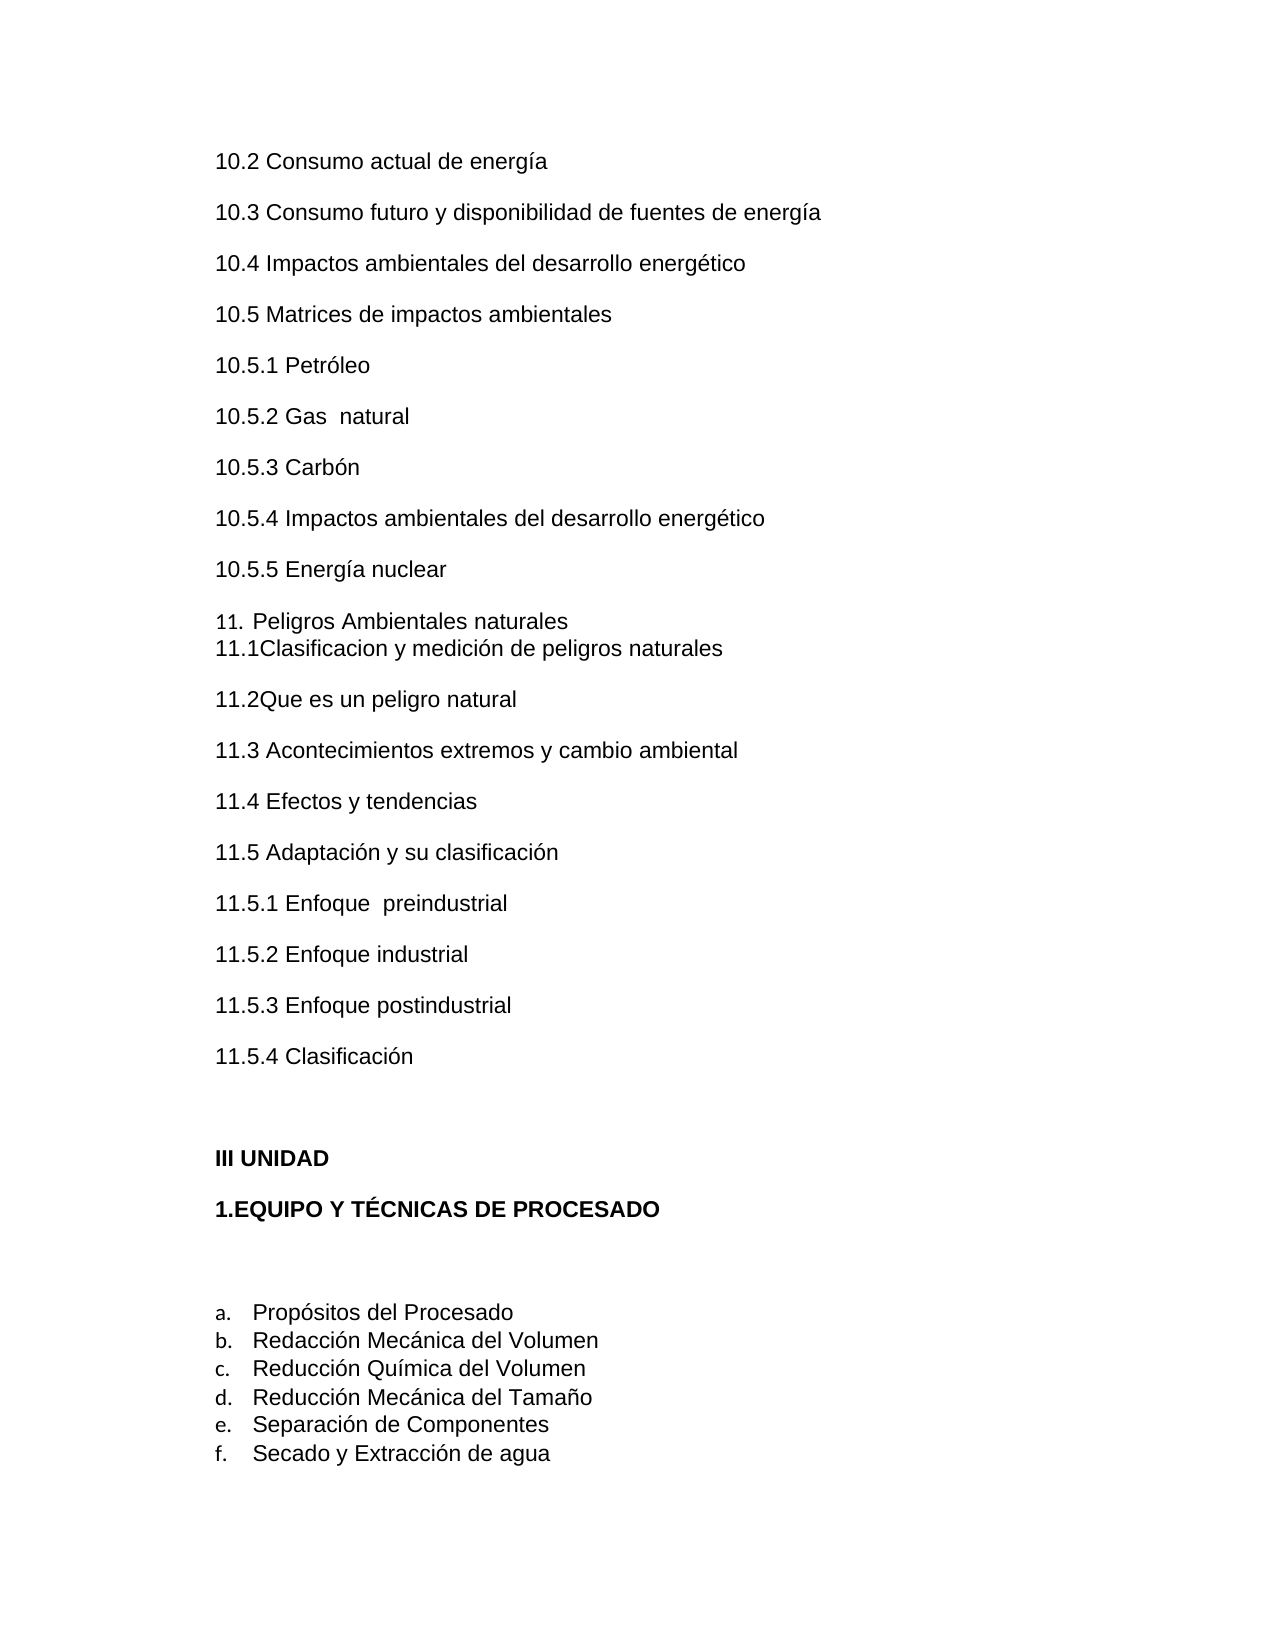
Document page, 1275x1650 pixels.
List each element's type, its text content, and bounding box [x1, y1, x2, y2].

text 11.2Que es un peligro natural [215, 686, 1098, 712]
text III UNIDAD [215, 1145, 1098, 1172]
list Secado y Extracción de agua [215, 1439, 1098, 1467]
text 10.5 Matrices de impactos ambientales [215, 301, 1098, 327]
list Propósitos del Procesado [215, 1298, 1098, 1327]
text 11.5 Adaptación y su clasificación [215, 839, 1098, 866]
text 11.3 Acontecimientos extremos y cambio ambiental [215, 737, 1098, 763]
text 10.5.4 Impactos ambientales del desarrollo energético [215, 505, 1098, 531]
list Peligros Ambientales naturales [215, 607, 1098, 635]
text 11.5.4 Clasificación [215, 1043, 1098, 1070]
text 1.EQUIPO Y TÉCNICAS DE PROCESADO [215, 1196, 1098, 1223]
text 10.3 Consumo futuro y disponibilidad de fuentes de energía [215, 199, 1098, 225]
text 10.5.1 Petróleo [215, 352, 1098, 378]
text 10.2 Consumo actual de energía [215, 148, 1098, 174]
text 10.5.5 Energía nuclear [215, 556, 1098, 582]
text 10.4 Impactos ambientales del desarrollo energético [215, 250, 1098, 276]
text 11.1Clasificacion y medición de peligros naturales [215, 635, 1098, 661]
text 11.5.3 Enfoque postindustrial [215, 992, 1098, 1019]
list Reducción Química del Volumen [215, 1354, 1098, 1383]
text 10.5.3 Carbón [215, 454, 1098, 480]
text 11.4 Efectos y tendencias [215, 788, 1098, 814]
text 10.5.2 Gas natural [215, 403, 1098, 429]
text 11.5.1 Enfoque preindustrial [215, 890, 1098, 917]
list Separación de Componentes [215, 1411, 1098, 1439]
list Reducción Mecánica del Tamaño [215, 1383, 1098, 1411]
list Redacción Mecánica del Volumen [215, 1327, 1098, 1354]
text 11.5.2 Enfoque industrial [215, 941, 1098, 968]
